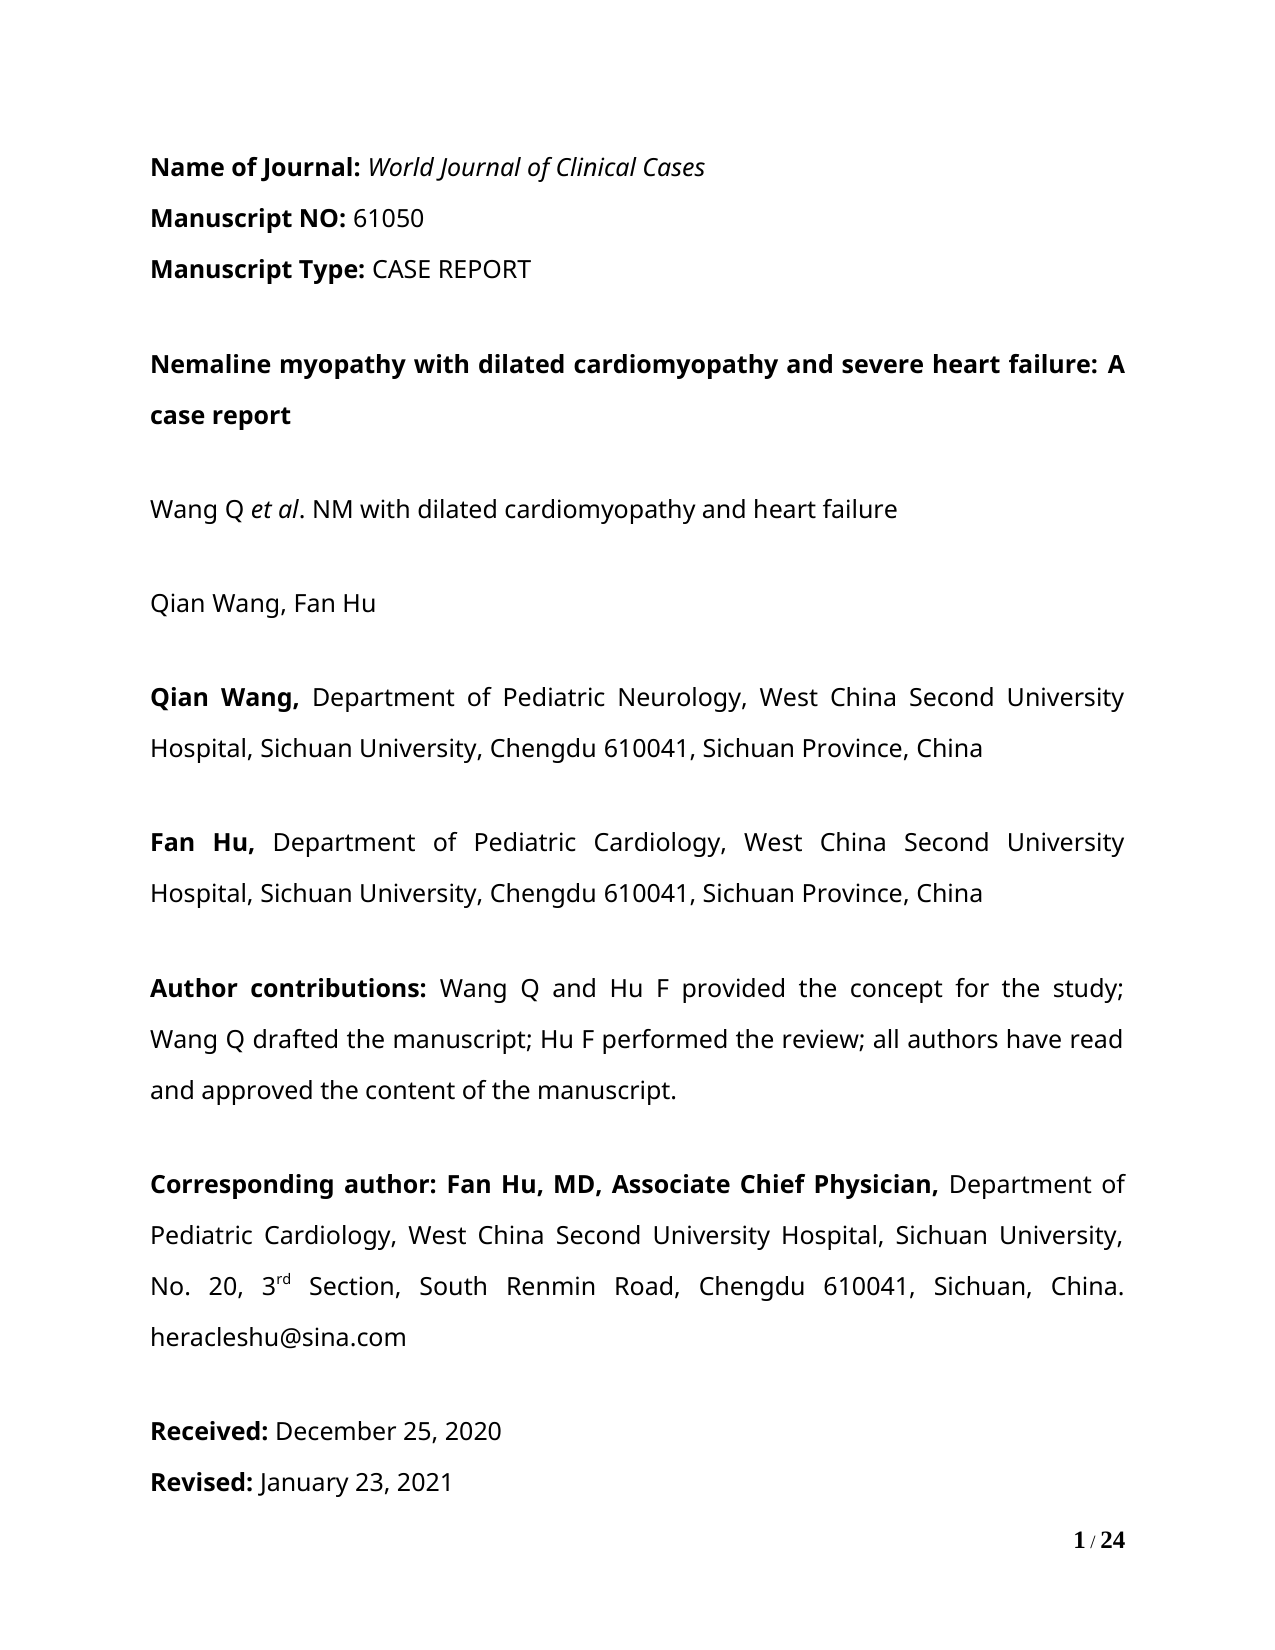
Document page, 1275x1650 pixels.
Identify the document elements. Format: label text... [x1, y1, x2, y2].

text Qian Wang, Department of Pediatric Neurology, West China Second University Hospital, Sichuan University, Chengdu 610041, Sichuan Province, China [150, 680, 1125, 765]
text Corresponding author: Fan Hu, MD, Associate Chief Physician, Department of Pediatric Cardiology, West China Second University Hospital, Sichuan University, No. 20, 3rd Section, South Renmin Road, Chengdu 610041, Sichuan, China. heracleshu@sina.com [150, 1166, 1125, 1354]
text Nemaline myopathy with dilated cardiomyopathy and severe heart failure: A case report [150, 346, 1125, 431]
text Fan Hu, Department of Pediatric Cardiology, West China Second University Hospital, Sichuan University, Chengdu 610041, Sichuan Province, China [150, 825, 1125, 910]
text Qian Wang, Fan Hu [150, 586, 1125, 620]
text Author contributions: Wang Q and Hu F provided the concept for the study; Wang Q drafted the manuscript; Hu F performed the review; all authors have read and approved the content of the manuscript. [150, 970, 1125, 1106]
text Wang Q et al. NM with dilated cardiomyopathy and heart failure [150, 491, 1125, 526]
text Received: December 25, 2020 [150, 1414, 1125, 1448]
text Name of Journal: World Journal of Clinical Cases [150, 150, 1125, 184]
text Manuscript NO: 61050 [150, 201, 1125, 235]
text Manuscript Type: CASE REPORT [150, 252, 1125, 286]
text Revised: January 23, 2021 [150, 1465, 1125, 1499]
